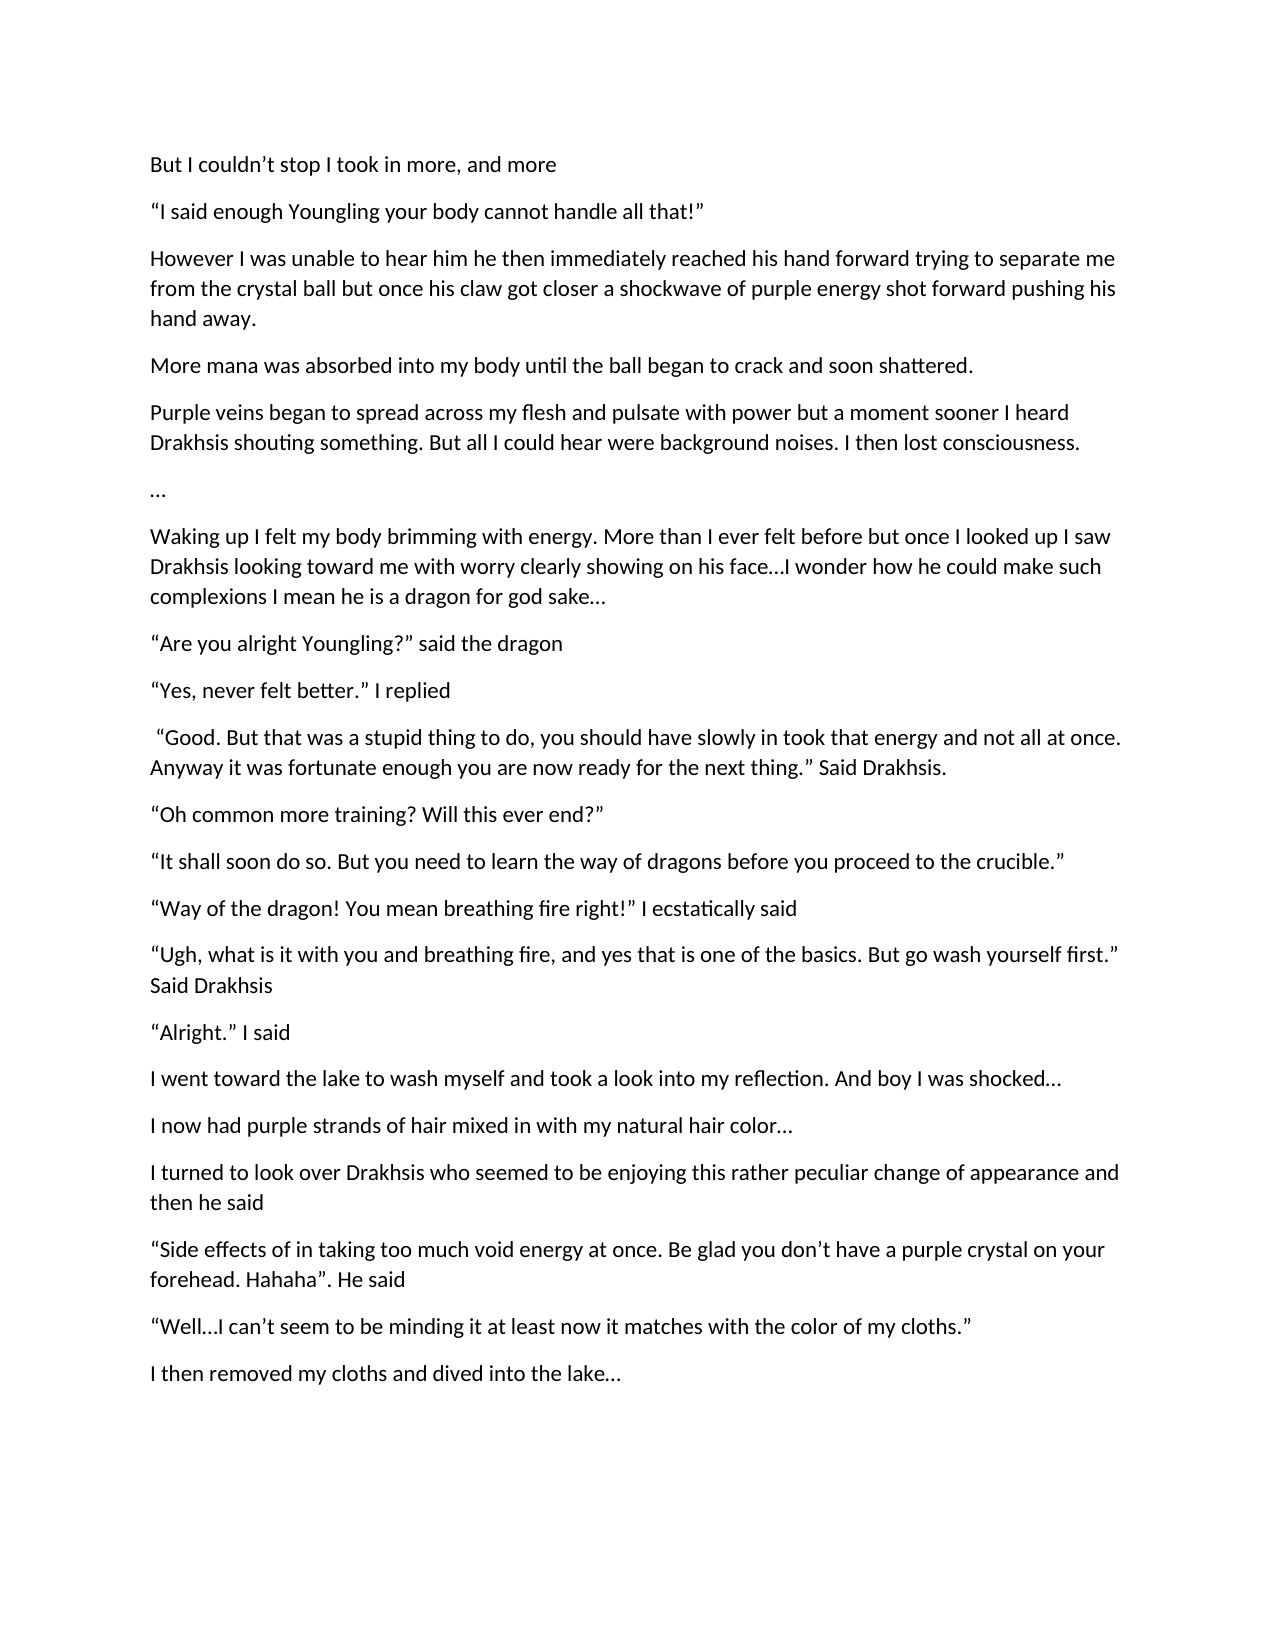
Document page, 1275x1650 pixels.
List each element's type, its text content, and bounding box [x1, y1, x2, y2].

text However I was unable to hear him he then immediately reached his hand forward trying to separate me from the crystal ball but once his claw got closer a shockwave of purple energy shot forward pushing his hand away. [150, 244, 1125, 332]
text “Good. But that was a stupid thing to do, you should have slowly in took that energy and not all at once. Anyway it was fortunate enough you are now ready for the next thing.” Said Drakhsis. [150, 723, 1125, 781]
text “Alright.” I said [150, 1018, 1125, 1046]
text “Side effects of in taking too much void energy at once. Be glad you don’t have a purple crystal on your forehead. Hahaha”. He said [150, 1235, 1125, 1294]
text I then removed my cloths and dived into the lake… [150, 1359, 1125, 1387]
text Waking up I felt my body brimming with energy. More than I ever felt before but once I looked up I saw Drakhsis looking toward me with worry clearly showing on his face…I wonder how he could make such complexions I mean he is a dragon for god sake… [150, 522, 1125, 610]
text I now had purple strands of hair mixed in with my natural hair color… [150, 1111, 1125, 1139]
text … [150, 475, 1125, 503]
text I turned to look over Drakhsis who seemed to be enjoying this rather peculiar change of appearance and then he said [150, 1158, 1125, 1217]
text I went toward the lake to wash myself and took a look into my reflection. And boy I was shocked… [150, 1064, 1125, 1093]
text “Are you alright Youngling?” said the dragon [150, 629, 1125, 657]
text “Ugh, what is it with you and breathing fire, and yes that is one of the basics. But go wash yourself first.” Said Drakhsis [150, 941, 1125, 999]
text “Well…I can’t seem to be minding it at least now it matches with the color of my cloths.” [150, 1312, 1125, 1341]
text “Oh common more training? Will this ever end?” [150, 800, 1125, 828]
text Purple veins began to spread across my flesh and pulsate with power but a moment sooner I heard Drakhsis shouting something. But all I could hear were background noises. I then lost consciousness. [150, 398, 1125, 456]
text “Way of the dragon! You mean breathing fire right!” I ecstatically said [150, 894, 1125, 922]
text But I couldn’t stop I took in more, and more [150, 150, 1125, 178]
text “Yes, never felt better.” I replied [150, 676, 1125, 704]
text “I said enough Youngling your body cannot handle all that!” [150, 197, 1125, 225]
text “It shall soon do so. But you need to learn the way of dragons before you proceed to the crucible.” [150, 847, 1125, 875]
text More mana was absorbed into my body until the ball began to crack and soon shattered. [150, 351, 1125, 379]
